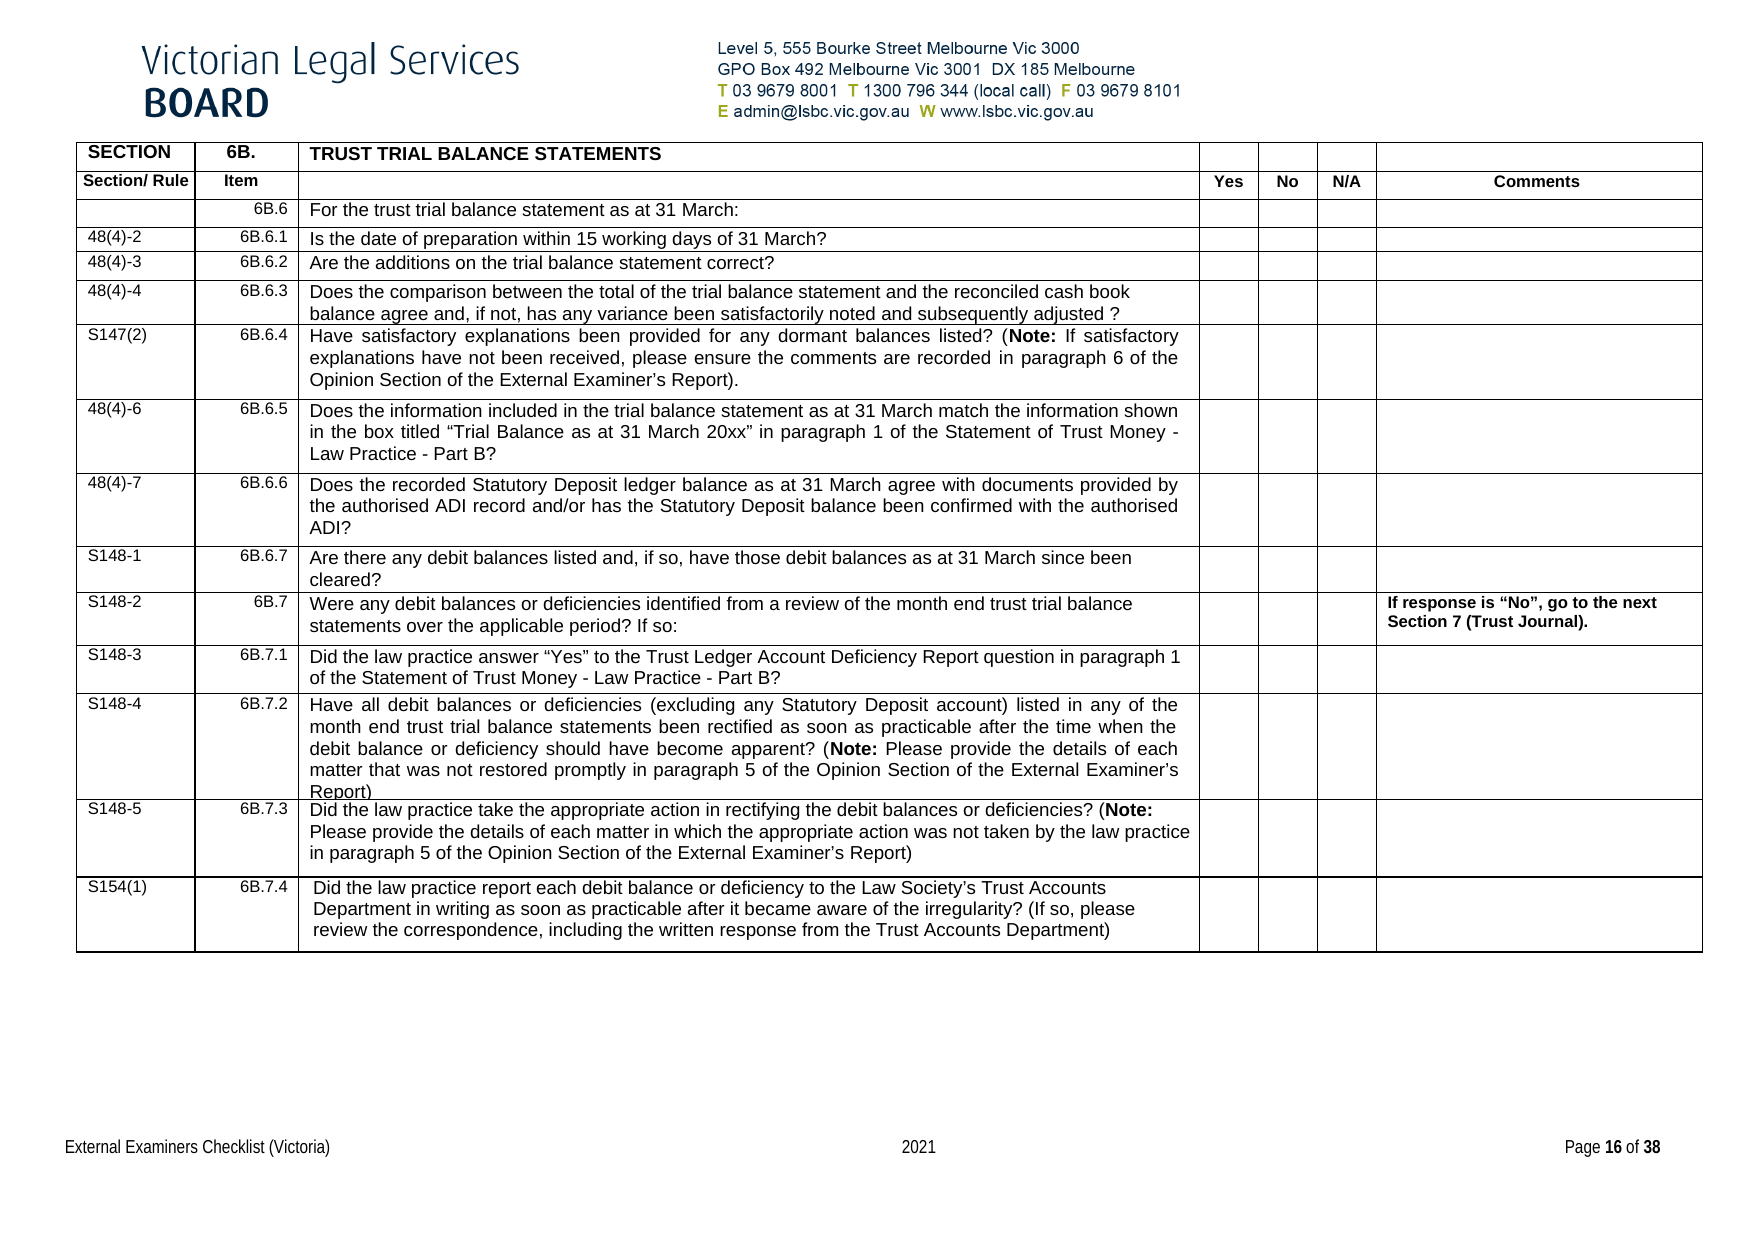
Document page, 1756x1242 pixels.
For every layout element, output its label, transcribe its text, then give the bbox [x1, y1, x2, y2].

table_cell 6B.6.7 [196, 547, 298, 592]
table_cell [1200, 878, 1258, 951]
table_cell [1259, 252, 1317, 280]
table_cell [1318, 325, 1376, 399]
table_cell [1259, 400, 1317, 472]
table_header 6B. [196, 143, 298, 171]
table_cell Did the law practice take the appropriate action in rectifying the debit balances or deficiencies? (Note: Please provide the details of each matter in which the appropriate action was not taken by the law practice in paragraph 5 of the Opinion Section of the External Examiner’s Report) [299, 800, 1199, 876]
table_cell 6B.6.2 [196, 252, 298, 280]
table_header [1200, 143, 1258, 171]
table_cell [1377, 800, 1702, 876]
table_cell [1318, 252, 1376, 280]
table_cell [1318, 593, 1376, 645]
table_cell N/A [1318, 172, 1376, 199]
table_cell Item [196, 172, 298, 199]
table_cell [299, 172, 1199, 199]
table_cell [1318, 281, 1376, 324]
table_cell Have all debit balances or deficiencies (excluding any Statutory Deposit account) listed in any of the month end trust trial balance statements been rectified as soon as practicable after the time when the debit balance or deficiency should have become apparent? (Note: Please provide the details of each matter that was not restored promptly in paragraph 5 of the Opinion Section of the External Examiner’s Report) [299, 694, 1199, 799]
table_cell S148-1 [77, 547, 194, 592]
table_cell [1259, 547, 1317, 592]
table_cell Yes [1200, 172, 1258, 199]
table_cell [77, 200, 194, 227]
table_cell S147(2) [77, 325, 194, 399]
table_cell [1259, 200, 1317, 227]
table_cell S148-3 [77, 646, 194, 693]
table_cell [1377, 281, 1702, 324]
table_cell Did the law practice answer “Yes” to the Trust Ledger Account Deficiency Report question in paragraph 1 of the Statement of Trust Money - Law Practice - Part B? [299, 646, 1199, 693]
table_header [1377, 143, 1702, 171]
table_cell [1318, 474, 1376, 546]
table_cell Did the law practice report each debit balance or deficiency to the Law Society’s Trust Accounts Department in writing as soon as practicable after it became aware of the irregularity? (If so, please review the correspondence, including the written response from the Trust Accounts Department) [299, 878, 1199, 951]
table_cell 6B.7.4 [196, 878, 298, 951]
table_cell Have satisfactory explanations been provided for any dormant balances listed? (Note: If satisfactory explanations have not been received, please ensure the comments are recorded in paragraph 6 of the Opinion Section of the External Examiner’s Report). [299, 325, 1199, 399]
table_cell [1318, 228, 1376, 251]
table_cell [1318, 646, 1376, 693]
table_cell [1377, 694, 1702, 799]
table_cell 6B.7.3 [196, 800, 298, 876]
table_header TRUST TRIAL BALANCE STATEMENTS [299, 143, 1199, 171]
table_cell Does the information included in the trial balance statement as at 31 March match the information shown in the box titled “Trial Balance as at 31 March 20xx” in paragraph 1 of the Statement of Trust Money - Law Practice - Part B? [299, 400, 1199, 472]
table_cell [1377, 547, 1702, 592]
table_cell [1377, 200, 1702, 227]
table_cell [1377, 228, 1702, 251]
table_cell 6B.6.4 [196, 325, 298, 399]
table_cell 48(4)-4 [77, 281, 194, 324]
table_cell 6B.6.5 [196, 400, 298, 472]
table_cell [1200, 694, 1258, 799]
table_cell [1259, 593, 1317, 645]
table_cell 6B.6.1 [196, 228, 298, 251]
table_cell If response is “No”, go to the next Section 7 (Trust Journal). [1377, 593, 1702, 645]
table_cell Are the additions on the trial balance statement correct? [299, 252, 1199, 280]
table_cell [1200, 800, 1258, 876]
table_cell [1259, 878, 1317, 951]
table_header [1318, 143, 1376, 171]
table_cell [1318, 200, 1376, 227]
table_cell No [1259, 172, 1317, 199]
table_cell Is the date of preparation within 15 working days of 31 March? [299, 228, 1199, 251]
table_cell [1377, 474, 1702, 546]
table_cell [1200, 547, 1258, 592]
table_cell 6B.6.6 [196, 474, 298, 546]
table_cell [1200, 646, 1258, 693]
table_cell Does the comparison between the total of the trial balance statement and the reconciled cash book balance agree and, if not, has any variance been satisfactorily noted and subsequently adjusted ? [299, 281, 1199, 324]
table_cell [1200, 593, 1258, 645]
table_cell S148-5 [77, 800, 194, 876]
picture [0, 0, 1243, 141]
table_cell 48(4)-2 [77, 228, 194, 251]
table_cell [1377, 646, 1702, 693]
table_cell [1259, 800, 1317, 876]
table_cell [1259, 228, 1317, 251]
table_cell [1377, 325, 1702, 399]
table_cell For the trust trial balance statement as at 31 March: [299, 200, 1199, 227]
table_cell [1200, 281, 1258, 324]
table_cell S154(1) [77, 878, 194, 951]
table_header [1259, 143, 1317, 171]
table_cell 6B.7 [196, 593, 298, 645]
table_cell 6B.6.3 [196, 281, 298, 324]
table_cell [1259, 325, 1317, 399]
table_cell [1200, 400, 1258, 472]
table_cell [1377, 252, 1702, 280]
table_cell [1259, 646, 1317, 693]
table_cell S148-4 [77, 694, 194, 799]
table_cell S148-2 [77, 593, 194, 645]
table_cell 48(4)-6 [77, 400, 194, 472]
table_cell [1377, 878, 1702, 951]
table_cell [1200, 325, 1258, 399]
table_cell [1377, 400, 1702, 472]
table_cell [1318, 800, 1376, 876]
table_cell [1200, 200, 1258, 227]
table_cell Section/ Rule [77, 172, 194, 199]
table_cell [1318, 547, 1376, 592]
table_cell [1200, 252, 1258, 280]
table_cell Does the recorded Statutory Deposit ledger balance as at 31 March agree with documents provided by the authorised ADI record and/or has the Statutory Deposit balance been confirmed with the authorised ADI? [299, 474, 1199, 546]
table_cell 48(4)-7 [77, 474, 194, 546]
table_cell [1318, 694, 1376, 799]
table_cell [1259, 474, 1317, 546]
table_cell Comments [1377, 172, 1702, 199]
table_cell Were any debit balances or deficiencies identified from a review of the month end trust trial balance statements over the applicable period? If so: [299, 593, 1199, 645]
table_cell Are there any debit balances listed and, if so, have those debit balances as at 31 March since been cleared? [299, 547, 1199, 592]
table_cell 6B.7.1 [196, 646, 298, 693]
table_cell [1200, 228, 1258, 251]
table_header SECTION [77, 143, 194, 171]
table_cell [1200, 474, 1258, 546]
table_cell 6B.7.2 [196, 694, 298, 799]
table_cell [1318, 878, 1376, 951]
table_cell 6B.6 [196, 200, 298, 227]
table_cell [1259, 281, 1317, 324]
table_cell [1259, 694, 1317, 799]
table_cell [1318, 400, 1376, 472]
table_cell 48(4)-3 [77, 252, 194, 280]
